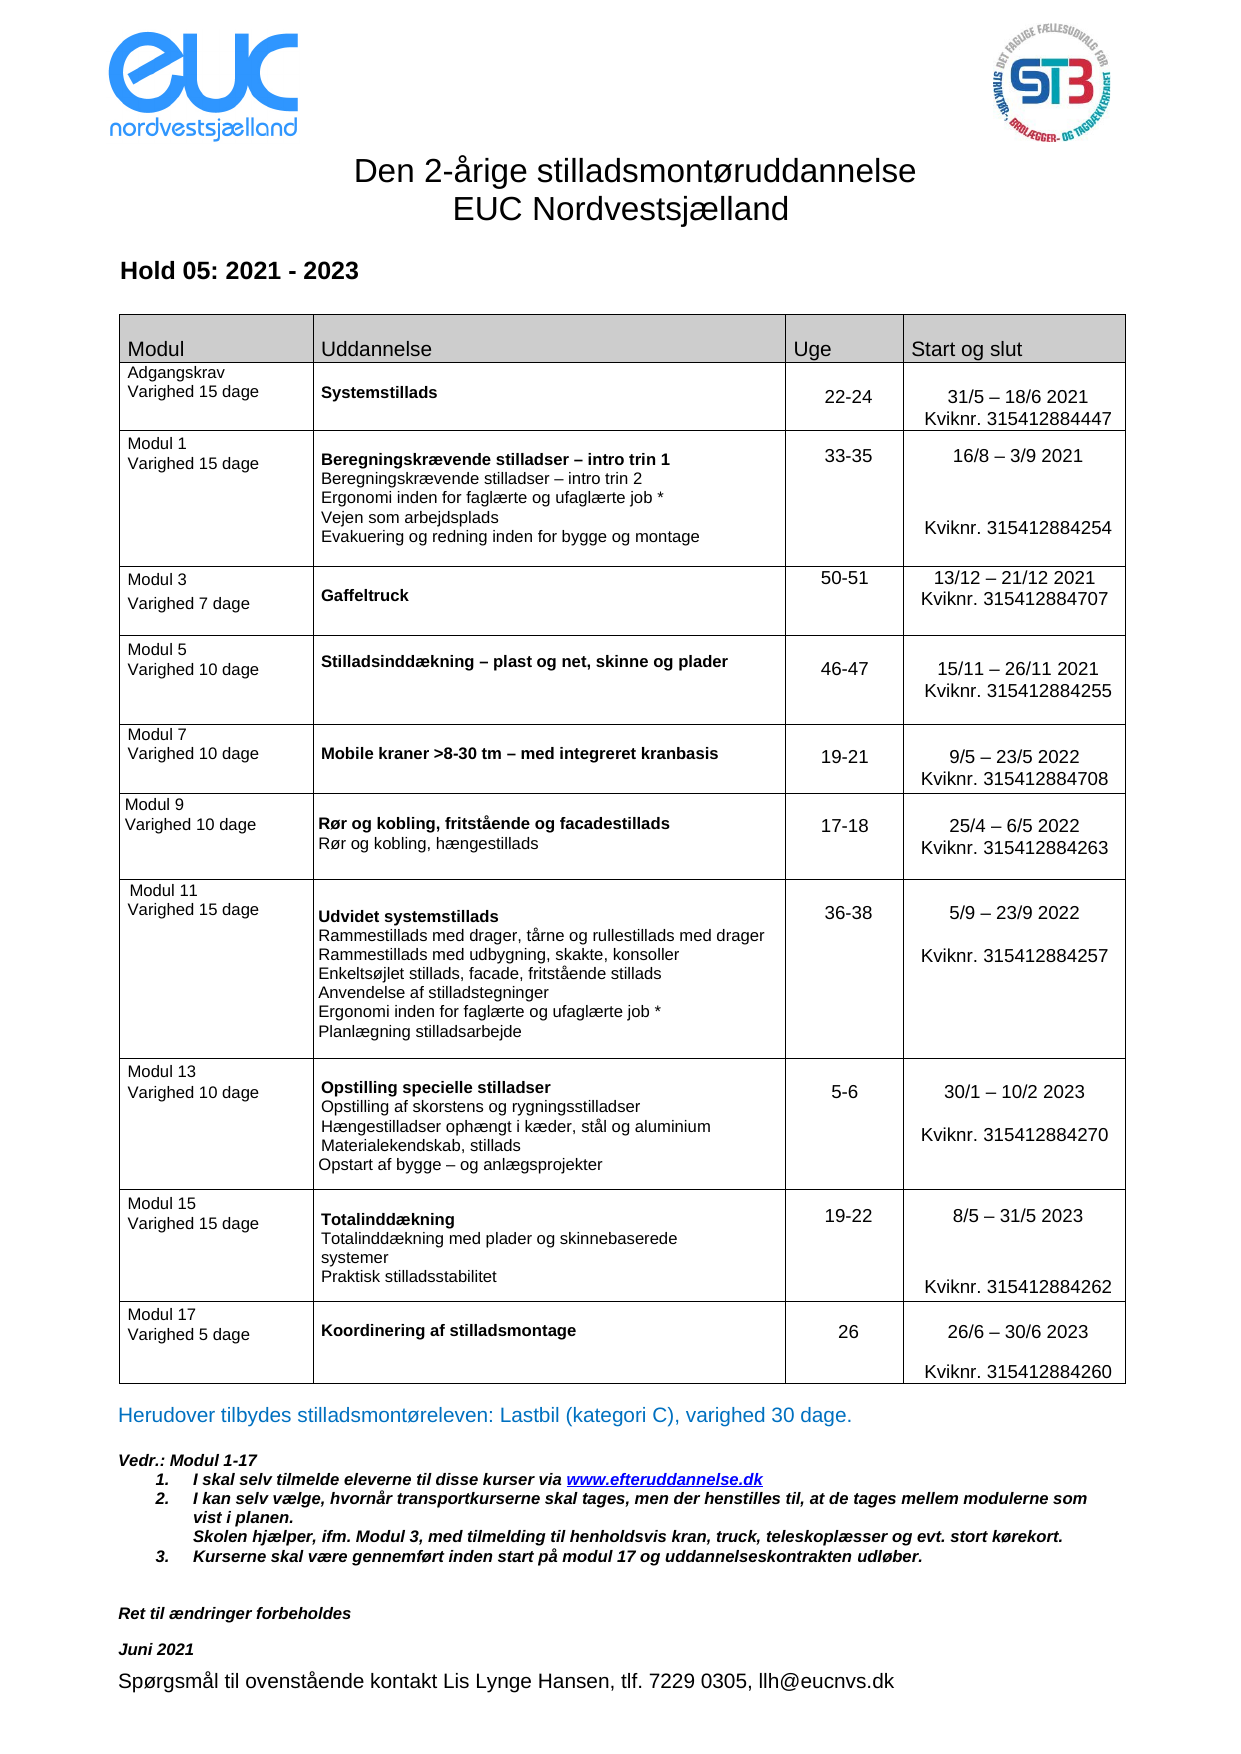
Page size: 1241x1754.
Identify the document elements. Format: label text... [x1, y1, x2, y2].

table_cell 19-22 [786, 1190, 903, 1301]
table_cell Modul 15 Varighed 15 dage [120, 1190, 313, 1301]
table_cell 16/8 – 3/9 2021 Kviknr. 315412884254 [904, 431, 1125, 566]
text Vedr.: Modul 1-17 [118, 1451, 1151, 1470]
table_cell Modul 7 Varighed 10 dage [120, 725, 313, 793]
table_cell Modul 1 Varighed 15 dage [120, 431, 313, 566]
table_cell Modul 5 Varighed 10 dage [120, 636, 313, 723]
table_cell Gaffeltruck [314, 567, 785, 635]
table_cell 19-21 [786, 725, 903, 793]
table_cell Adgangskrav Varighed 15 dage [120, 363, 313, 429]
table_cell Modul 17 Varighed 5 dage [120, 1302, 313, 1383]
table_cell Koordinering af stilladsmontage [314, 1302, 785, 1383]
picture [106, 29, 300, 144]
table_cell 22-24 [786, 363, 903, 429]
table_cell Systemstillads [314, 363, 785, 429]
table_cell Totalinddækning Totalinddækning med plader og skinnebaserede systemer Praktisk stilladsstabilitet [314, 1190, 785, 1301]
text Ret til ændringer forbeholdes [118, 1604, 1151, 1623]
subtitle Herudover tilbydes stilladsmontøreleven: Lastbil (kategori C), varighed 30 dage. [118, 1403, 1151, 1427]
table_cell 31/5 – 18/6 2021 Kviknr. 315412884447 [904, 363, 1125, 429]
table_cell 13/12 – 21/12 2021 Kviknr. 315412884707 [904, 567, 1125, 635]
table_cell Modul 13 Varighed 10 dage [120, 1059, 313, 1189]
table_header Uddannelse [314, 315, 785, 362]
table_cell Rør og kobling, fritstående og facadestillads Rør og kobling, hængestillads [314, 794, 785, 879]
list I skal selv tilmelde eleverne til disse kurser via www.efteruddannelse.dk [155, 1470, 1151, 1489]
table_header Start og slut [904, 315, 1125, 362]
table_cell 46-47 [786, 636, 903, 723]
table_cell Opstilling specielle stilladser Opstilling af skorstens og rygningsstilladser Hængestilladser ophængt i kæder, stål og aluminium Materialekendskab, stillads Opstart af bygge – og anlægsprojekter [314, 1059, 785, 1189]
table_cell 17-18 [786, 794, 903, 879]
table_cell 33-35 [786, 431, 903, 566]
table_cell 26 [786, 1302, 903, 1383]
text Juni 2021 [118, 1640, 1151, 1659]
table_cell 50-51 [786, 567, 903, 635]
table_cell 26/6 – 30/6 2023 Kviknr. 315412884260 [904, 1302, 1125, 1383]
table_cell Stilladsinddækning – plast og net, skinne og plader [314, 636, 785, 723]
table_cell Modul 3 Varighed 7 dage [120, 567, 313, 635]
table_cell 25/4 – 6/5 2022 Kviknr. 315412884263 [904, 794, 1125, 879]
table_cell Modul 11 Varighed 15 dage [120, 880, 313, 1058]
table_cell 5-6 [786, 1059, 903, 1189]
text Hold 05: 2021 - 2023 [106, 256, 1151, 285]
table_cell 15/11 – 26/11 2021 Kviknr. 315412884255 [904, 636, 1125, 723]
table_cell Beregningskrævende stilladser – intro trin 1 Beregningskrævende stilladser – intro trin 2 Ergonomi inden for faglærte og ufaglærte job * Vejen som arbejdsplads Evakuering og redning inden for bygge og montage [314, 431, 785, 566]
table_cell 9/5 – 23/5 2022 Kviknr. 315412884708 [904, 725, 1125, 793]
table_cell Udvidet systemstillads Rammestillads med drager, tårne og rullestillads med drager Rammestillads med udbygning, skakte, konsoller Enkeltsøjlet stillads, facade, fritstående stillads Anvendelse af stilladstegninger Ergonomi inden for faglærte og ufaglærte job * Planlægning stilladsarbejde [314, 880, 785, 1058]
picture [993, 23, 1111, 142]
table_cell 5/9 – 23/9 2022 Kviknr. 315412884257 [904, 880, 1125, 1058]
table_cell Modul 9 Varighed 10 dage [120, 794, 313, 879]
table_cell 30/1 – 10/2 2023 Kviknr. 315412884270 [904, 1059, 1125, 1189]
list Kurserne skal være gennemført inden start på modul 17 og uddannelseskontrakten udløber. [155, 1546, 1151, 1566]
table_header Modul [120, 315, 313, 362]
table_cell Mobile kraner >8-30 tm – med integreret kranbasis [314, 725, 785, 793]
table_cell 36-38 [786, 880, 903, 1058]
table_header Uge [786, 315, 903, 362]
list Skolen hjælper, ifm. Modul 3, med tilmelding til henholdsvis kran, truck, teleskoplæsser og evt. stort kørekort. [193, 1527, 1115, 1546]
table_cell 8/5 – 31/5 2023 Kviknr. 315412884262 [904, 1190, 1125, 1301]
list I kan selv vælge, hvornår transportkurserne skal tages, men der henstilles til, at de tages mellem modulerne som vist i planen. [155, 1489, 1115, 1527]
subtitle Spørgsmål til ovenstående kontakt Lis Lynge Hansen, tlf. 7229 0305, llh@eucnvs.dk [118, 1668, 1151, 1692]
text Den 2-årige stilladsmontøruddannelse EUC Nordvestsjælland [310, 151, 932, 227]
